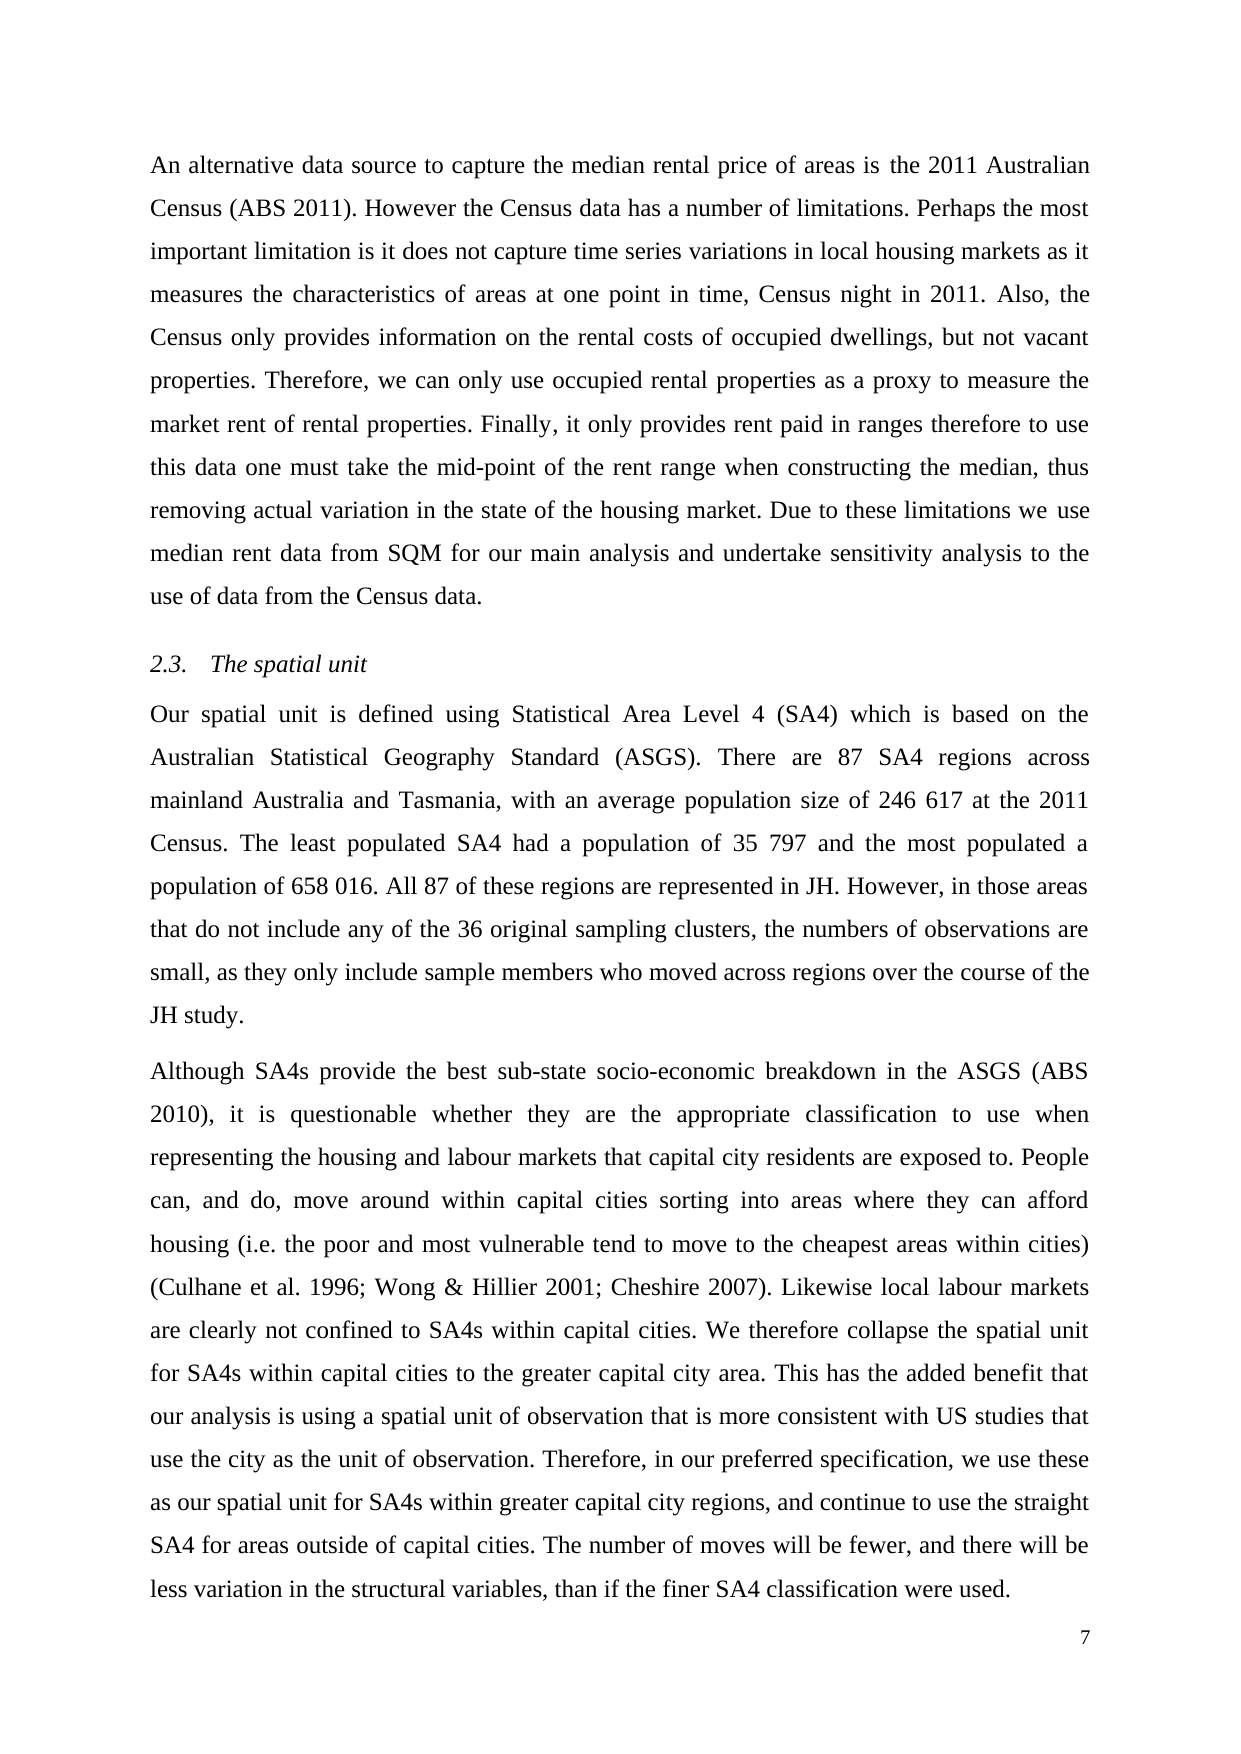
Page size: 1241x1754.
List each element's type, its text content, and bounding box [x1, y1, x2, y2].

text Although SA4s provide the best sub-state socio-economic breakdown in the ASGS (ABS 2010), it is questionable whether they are the appropriate classification to use when representing the housing and labour markets that capital city residents are exposed to. People can, and do, move around within capital cities sorting into areas where they can afford housing (i.e. the poor and most vulnerable tend to move to the cheapest areas within cities) (Culhane et al. 1996; Wong & Hillier 2001; Cheshire 2007). Likewise local labour markets are clearly not confined to SA4s within capital cities. We therefore collapse the spatial unit for SA4s within capital cities to the greater capital city area. This has the added benefit that our analysis is using a spatial unit of observation that is more consistent with US studies that use the city as the unit of observation. Therefore, in our preferred specification, we use these as our spatial unit for SA4s within greater capital city regions, and continue to use the straight SA4 for areas outside of capital cities. The number of moves will be fewer, and there will be less variation in the structural variables, than if the finer SA4 classification were used. [150, 1056, 1090, 1602]
text Our spatial unit is defined using Statistical Area Level 4 (SA4) which is based on the Australian Statistical Geography Standard (ASGS). There are 87 SA4 regions across mainland Australia and Tasmania, with an average population size of 246 617 at the 2011 Census. The least populated SA4 had a population of 35 797 and the most populated a population of 658 016. All 87 of these regions are represented in JH. However, in those areas that do not include any of the 36 original sampling clusters, the numbers of observations are small, as they only include sample members who moved across regions over the course of the JH study. [150, 699, 1090, 1029]
text An alternative data source to capture the median rental price of areas is the 2011 Australian Census (ABS 2011). However the Census data has a number of limitations. Perhaps the most important limitation is it does not capture time series variations in local housing markets as it measures the characteristics of areas at one point in time, Census night in 2011. Also, the Census only provides information on the rental costs of occupied dwellings, but not vacant properties. Therefore, we can only use occupied rental properties as a proxy to measure the market rent of rental properties. Finally, it only provides rent paid in ranges therefore to use this data one must take the mid-point of the rent range when constructing the median, thus removing actual variation in the state of the housing market. Due to these limitations we use median rent data from SQM for our main analysis and undertake sensitivity analysis to the use of data from the Census data. [150, 150, 1090, 610]
subtitle The spatial unit [150, 649, 1090, 678]
